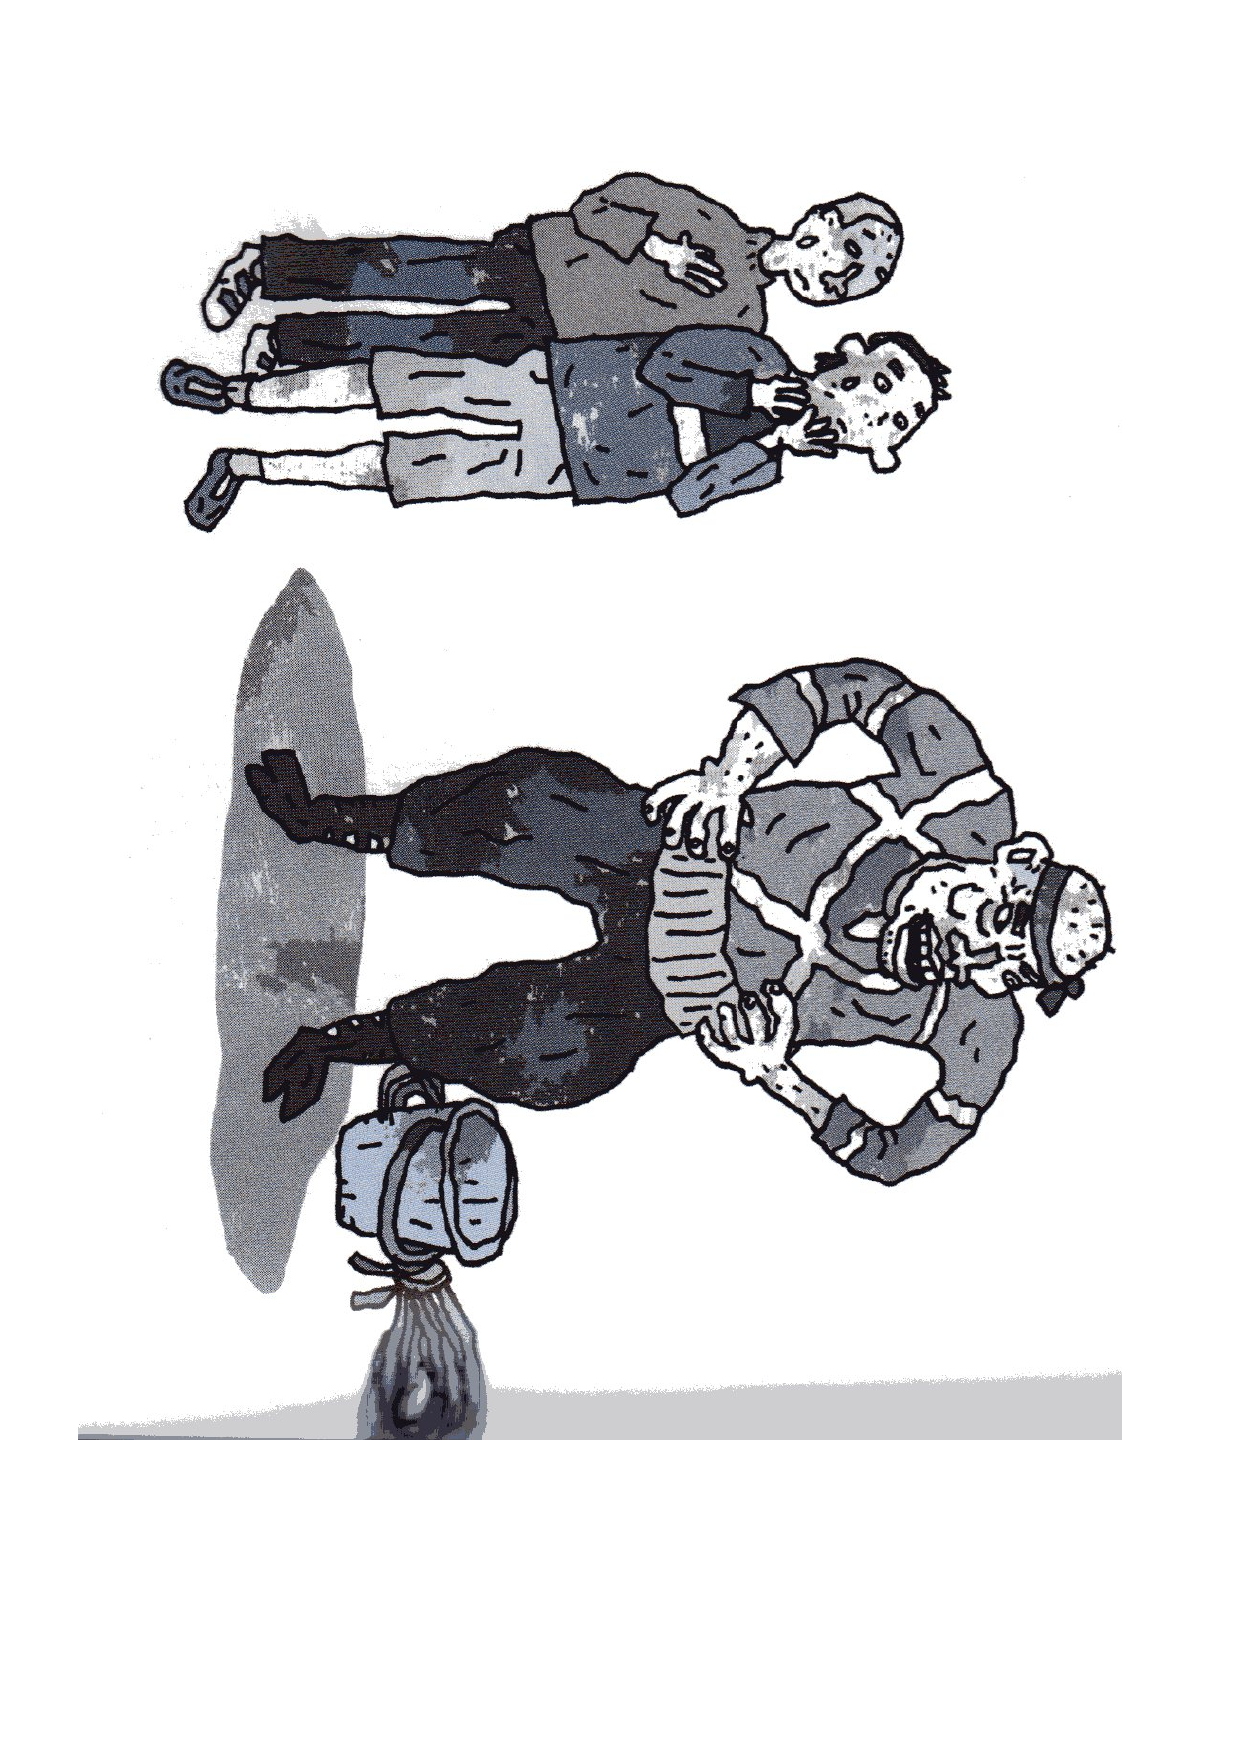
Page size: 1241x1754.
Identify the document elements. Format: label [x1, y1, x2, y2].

picture [78, 130, 1122, 1440]
